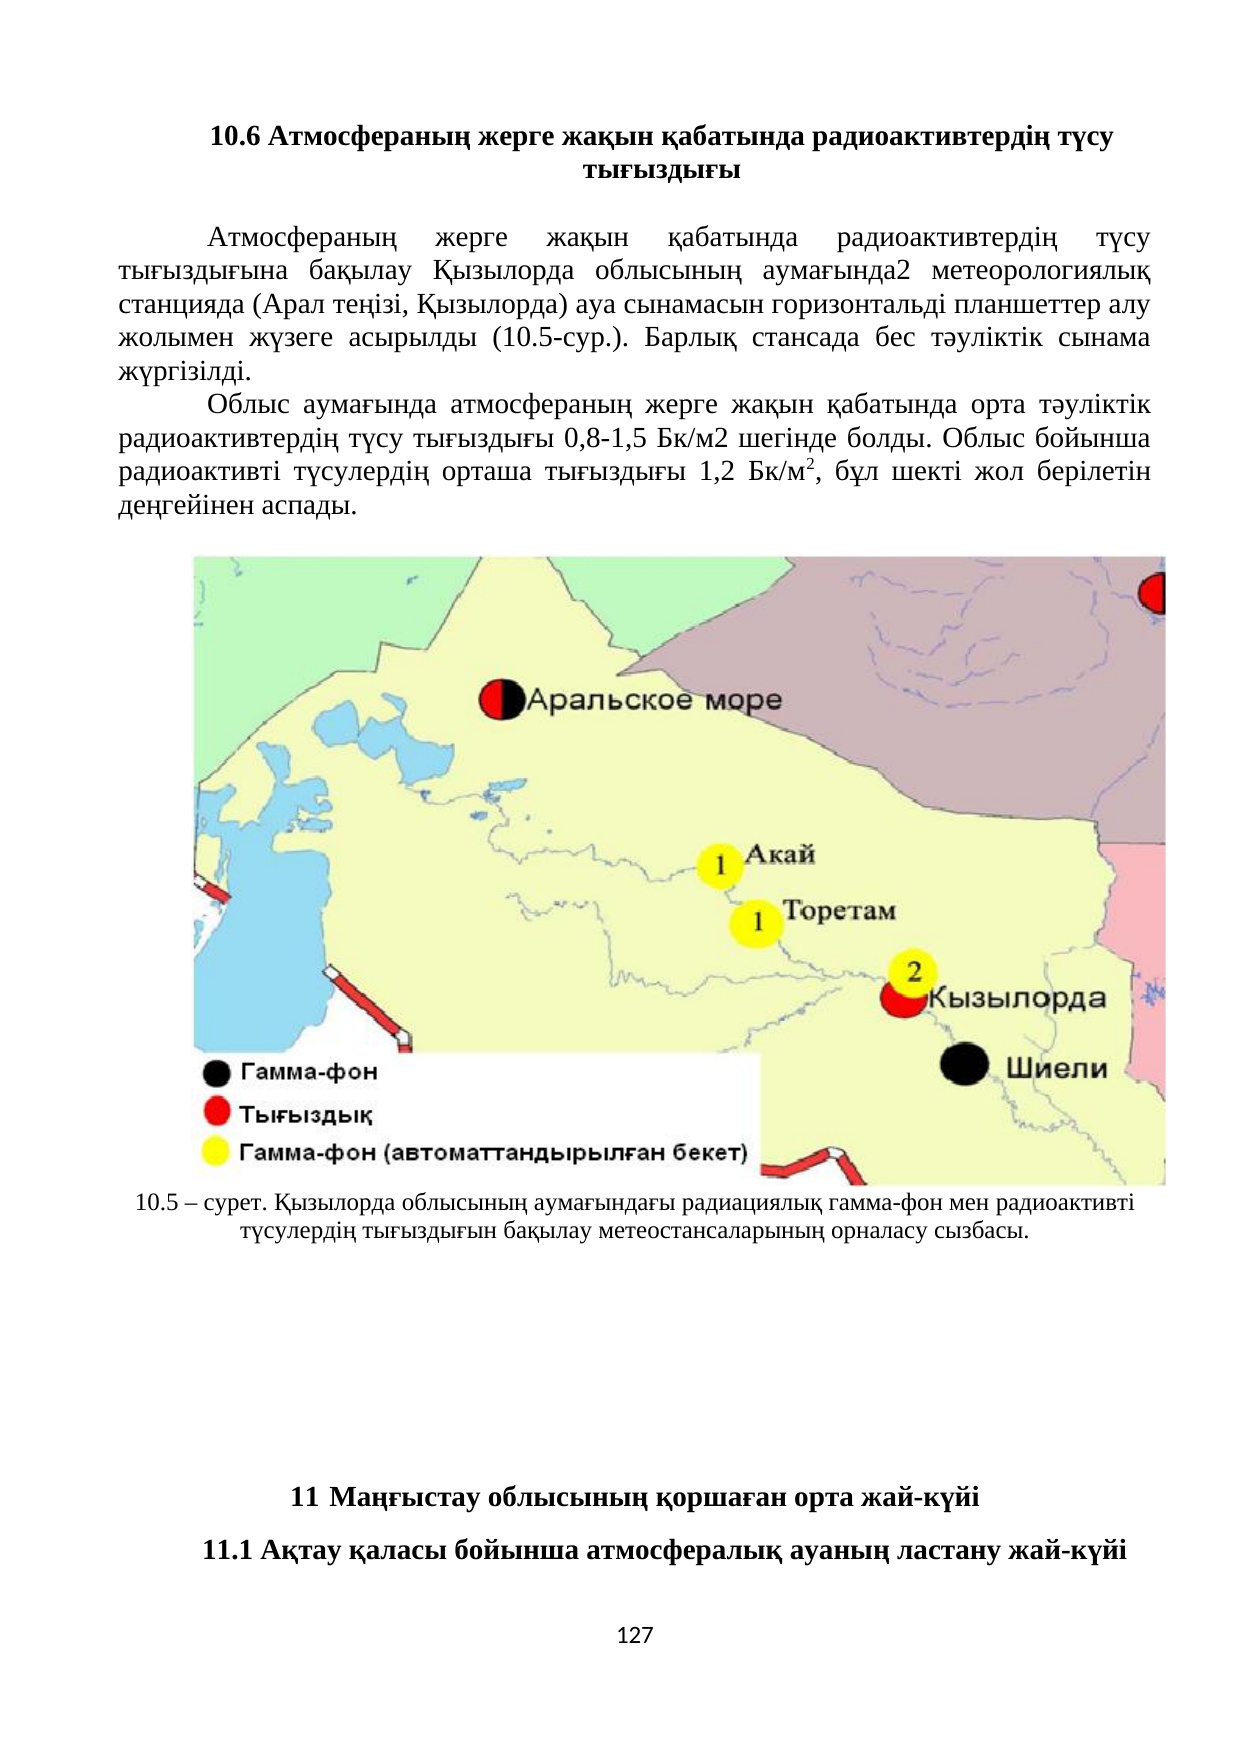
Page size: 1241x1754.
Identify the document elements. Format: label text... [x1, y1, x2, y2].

text 10.5 – сурет. Қызылорда облысының аумағындағы радиациялық гамма-фон мен радиоактивті түсулердің тығыздығын бақылау метеостансаларының орналасу сызбасы. [118, 1187, 1152, 1244]
text 10.6 Атмосфераның жерге жақын қабатында радиоактивтердің түсу тығыздығы [172, 118, 1152, 185]
text 11.1 Ақтау қаласы бойынша атмосфералық ауаның ластану жай-күйі [177, 1532, 1152, 1565]
list Атмосфераның жерге жақын қабатында радиоактивтердің түсу тығыздығына бақылау Қызылорда облысының аумағында2 метеорологиялық станцияда (Арал теңізі, Қызылорда) ауа сынамасын горизонтальді планшеттер алу жолымен жүзеге асырылды (10.5-сур.). Барлық стансада бес тәуліктік сынама жүргізілді. [118, 219, 1152, 386]
list Маңғыстау облысының қоршаған орта жай-күйі [118, 1479, 1152, 1513]
list Облыс аумағында атмосфераның жерге жақын қабатында орта тәуліктік радиоактивтердің түсу тығыздығы 0,8-1,5 Бк/м2 шегінде болды. Облыс бойынша радиоактивті түсулердің орташа тығыздығы 1,2 Бк/м2, бұл шекті жол берілетін деңгейінен аспады. [118, 386, 1152, 521]
picture [191, 554, 1169, 1187]
